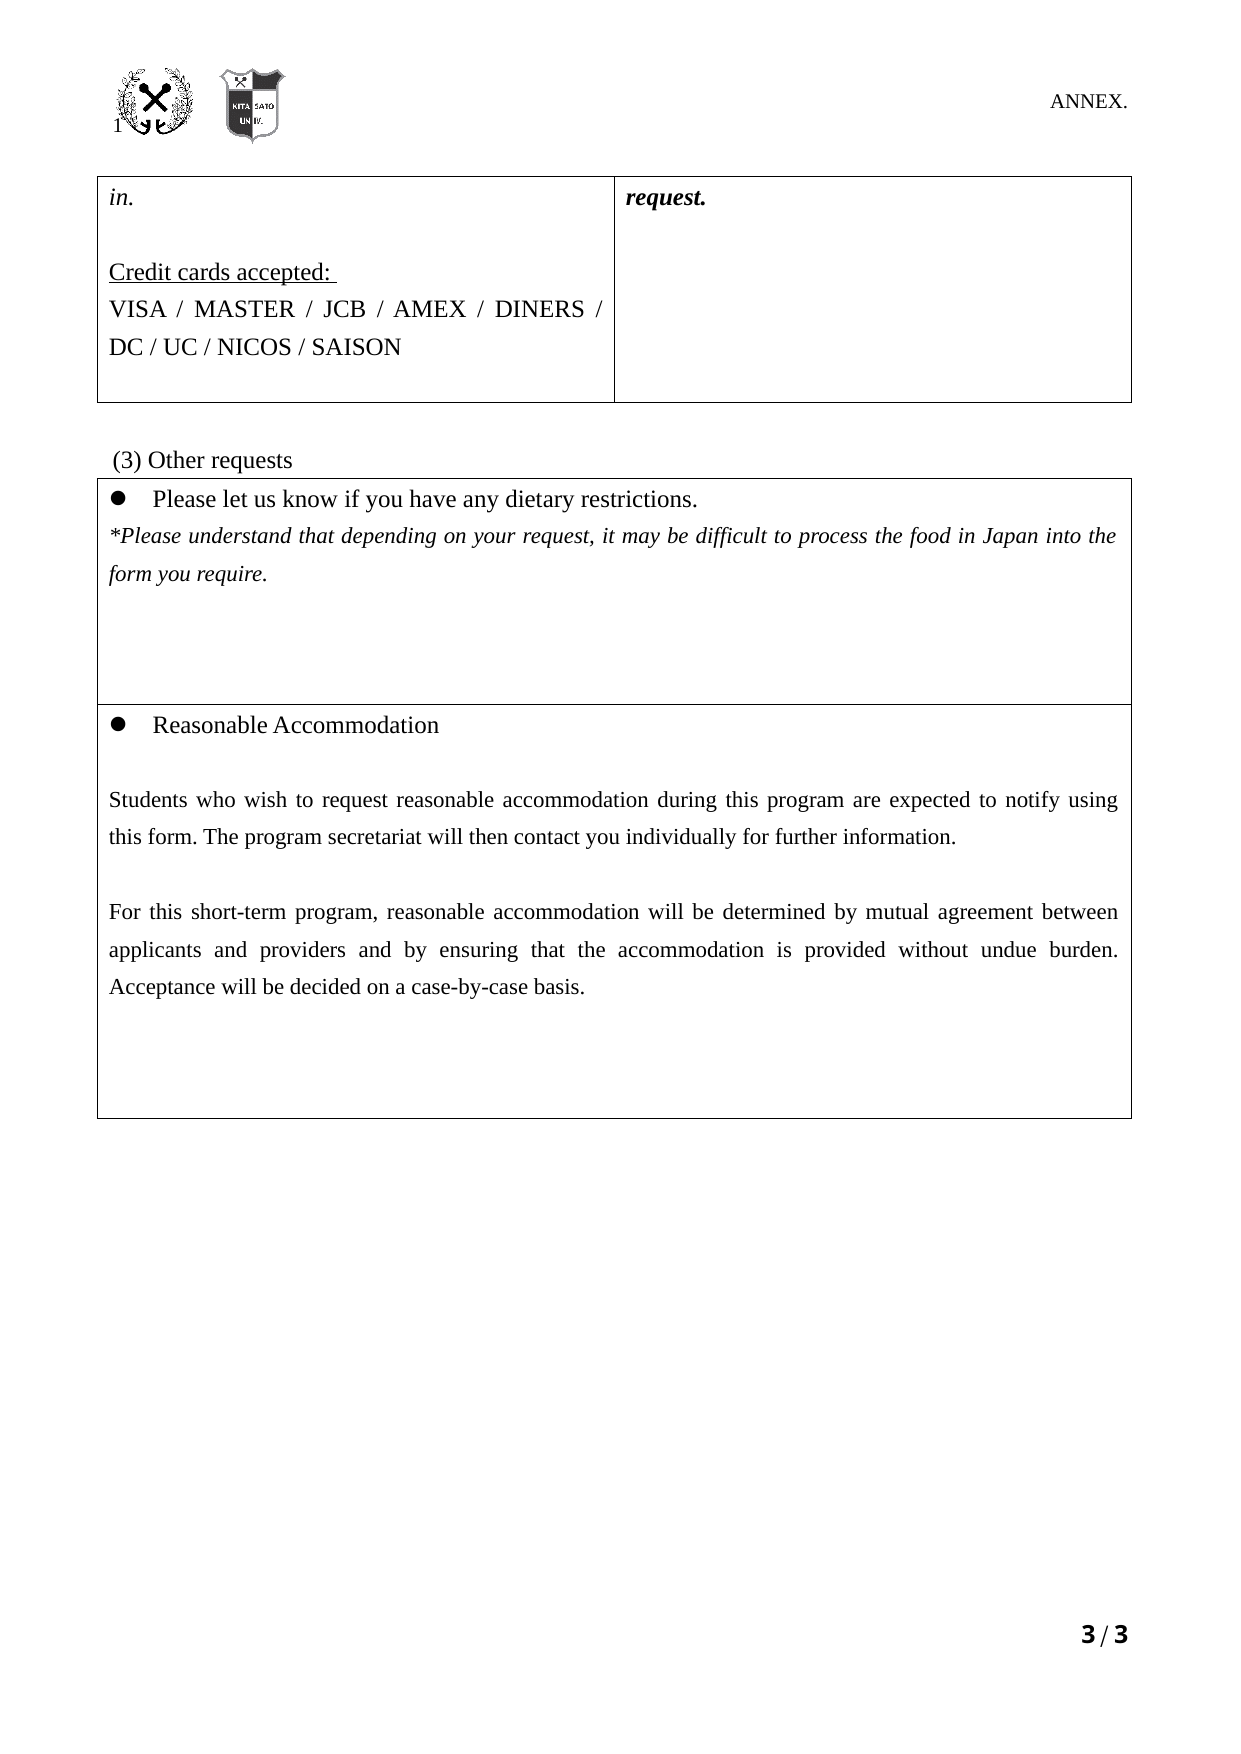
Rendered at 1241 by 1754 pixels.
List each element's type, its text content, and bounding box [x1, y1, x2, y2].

picture [205, 58, 299, 153]
picture [112, 58, 197, 144]
table_header Please let us know if you have any dietary restrictions. *Please understand that depending on your request, it may be difficult to process the food in Japan into the form you require. [98, 479, 1131, 704]
text (3) Other requests [112, 441, 1128, 478]
table_cell Reasonable Accommodation Students who wish to request reasonable accommodation during this program are expected to notify using this form. The program secretariat will then contact you individually for further information. For this short-term program, reasonable accommodation will be determined by mutual agreement between applicants and providers and by ensuring that the accommodation is provided without undue burden. Acceptance will be decided on a case-by-case basis. [98, 705, 1131, 1118]
